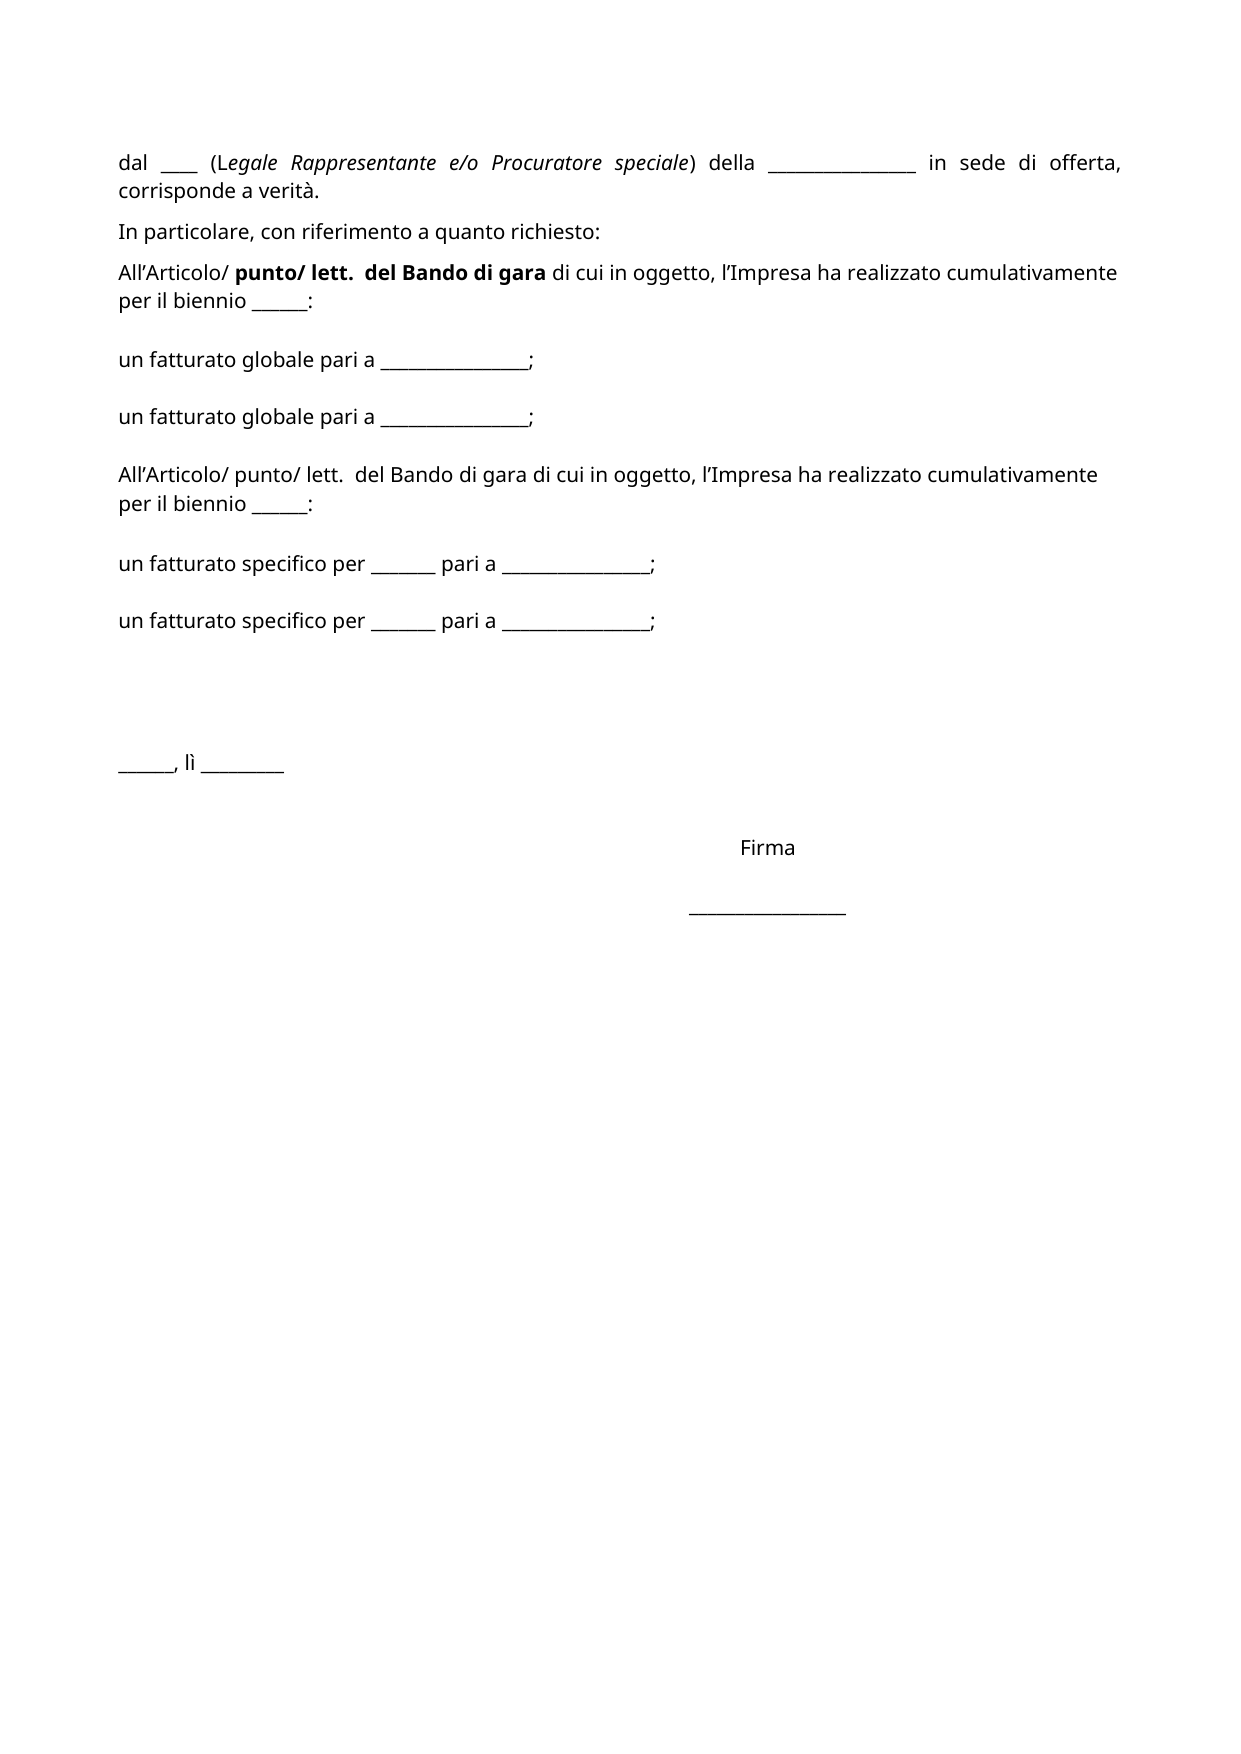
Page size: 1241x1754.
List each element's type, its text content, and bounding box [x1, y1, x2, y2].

text All’Articolo/ punto/ lett. del Bando di gara di cui in oggetto, l’Impresa ha realizzato cumulativamente per il biennio ______: [118, 460, 1122, 517]
text All’Articolo/ punto/ lett. del Bando di gara di cui in oggetto, l’Impresa ha realizzato cumulativamente per il biennio ______: [118, 258, 1122, 315]
text un fatturato globale pari a ________________; [118, 402, 1122, 430]
text un fatturato specifico per _______ pari a ________________; [118, 549, 1122, 577]
text un fatturato globale pari a ________________; [118, 345, 1122, 373]
text _________________ [339, 890, 1122, 918]
text Firma [118, 833, 1122, 861]
text dal ____ (Legale Rappresentante e/o Procuratore speciale) della ________________ in sede di offerta, corrisponde a verità. [118, 148, 1122, 204]
text un fatturato specifico per _______ pari a ________________; [118, 606, 1122, 634]
text ______, lì _________ [118, 748, 1122, 776]
text In particolare, con riferimento a quanto richiesto: [118, 217, 1122, 245]
